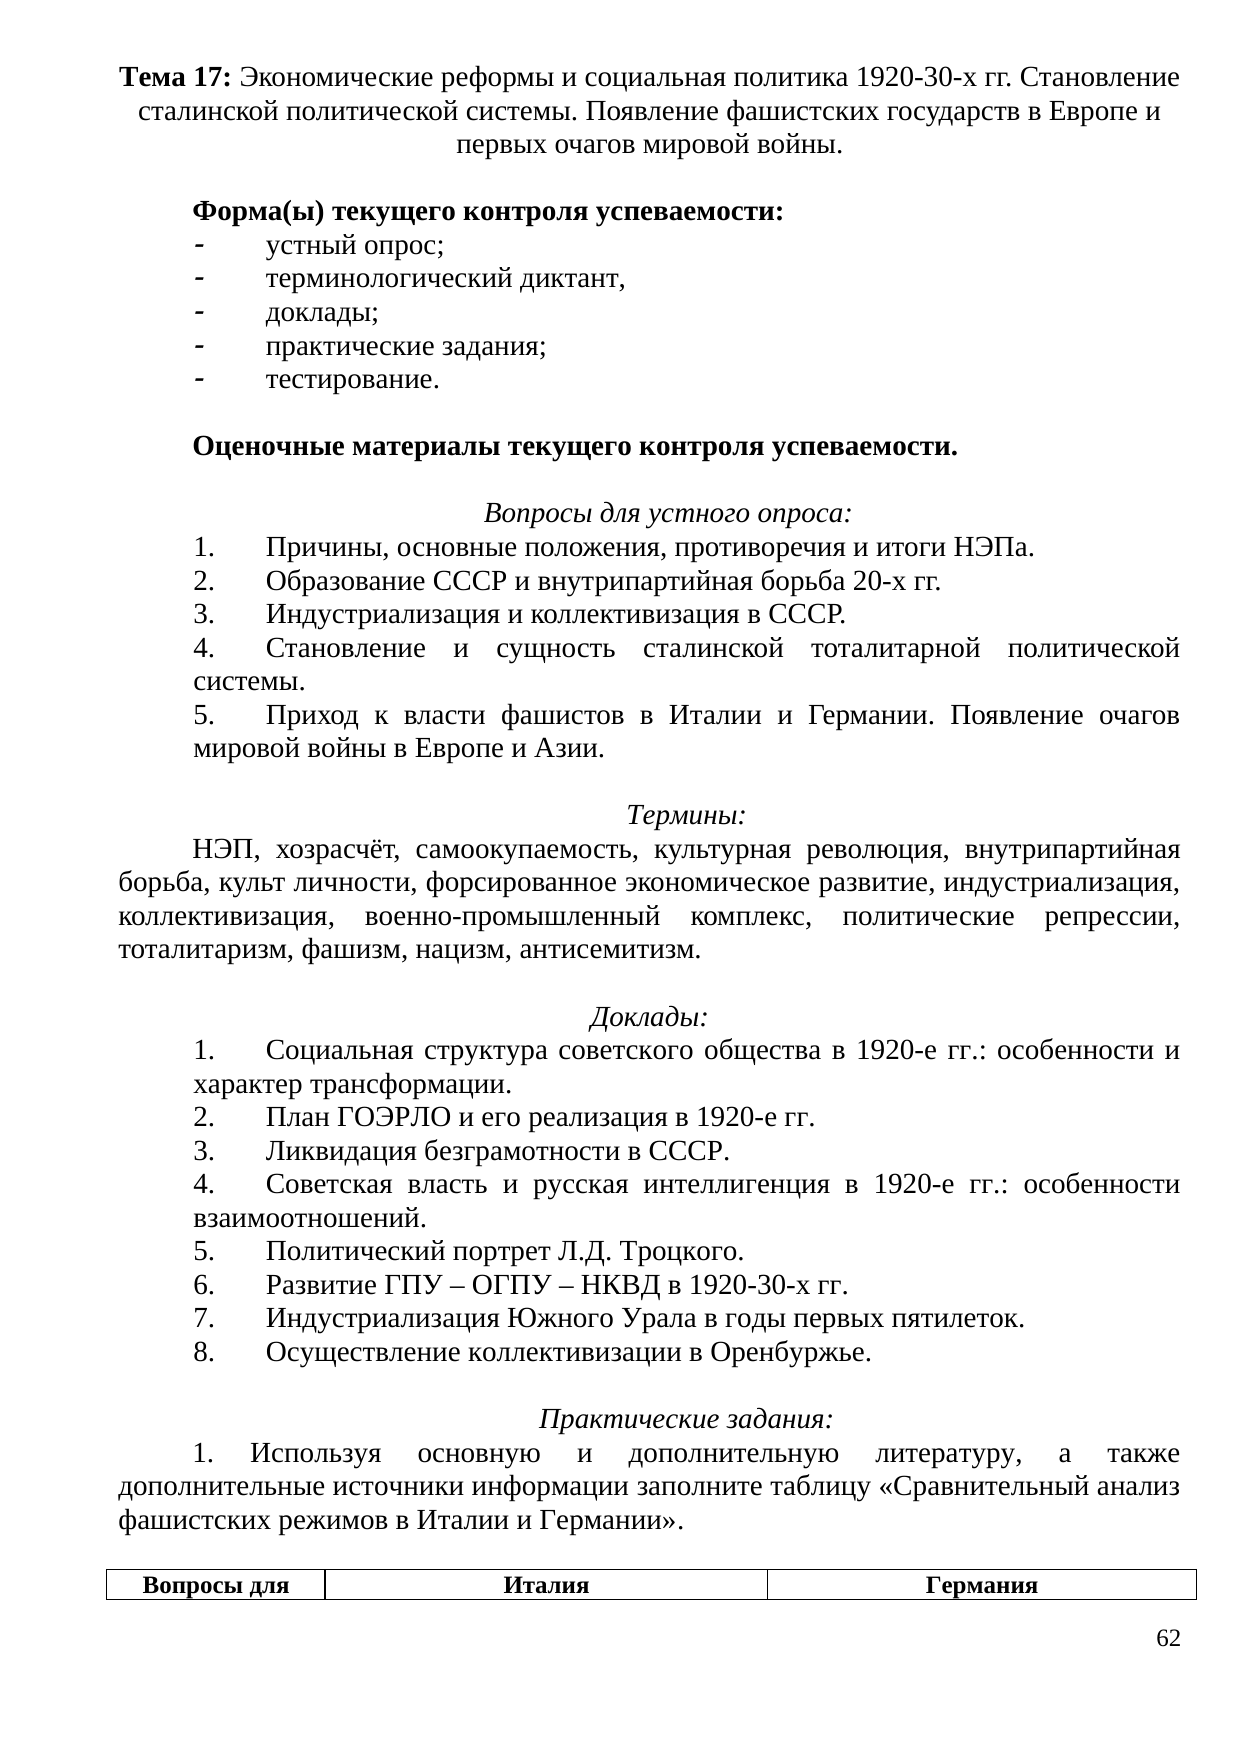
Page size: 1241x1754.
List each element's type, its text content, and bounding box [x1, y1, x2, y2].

text 1. Используя основную и дополнительную литературу, а также дополнительные источники информации заполните таблицу «Сравнительный анализ фашистских режимов в Италии и Германии». [118, 1435, 1181, 1535]
text НЭП, хозрасчёт, самоокупаемость, культурная революция, внутрипартийная борьба, культ личности, форсированное экономическое развитие, индустриализация, коллективизация, военно-промышленный комплекс, политические репрессии, тоталитаризм, фашизм, нацизм, антисемитизм. [118, 831, 1181, 965]
text 2. План ГОЭРЛО и его реализация в 1920-е гг. [193, 1099, 1181, 1133]
text Оценочные материалы текущего контроля успеваемости. [118, 428, 1181, 462]
text 8. Осуществление коллективизации в Оренбуржье. [193, 1334, 1181, 1368]
text Форма(ы) текущего контроля успеваемости: [118, 193, 1181, 227]
text 7. Индустриализация Южного Урала в годы первых пятилеток. [193, 1301, 1181, 1334]
list тестирование. [118, 361, 1181, 395]
text Вопросы для устного опроса: [156, 496, 1181, 529]
text 5. Политический портрет Л.Д. Троцкого. [193, 1233, 1181, 1267]
text 1. Причины, основные положения, противоречия и итоги НЭПа. [193, 529, 1181, 563]
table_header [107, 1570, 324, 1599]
text 3. Ликвидация безграмотности в СССР. [193, 1133, 1181, 1166]
text 3. Индустриализация и коллективизация в СССР. [193, 596, 1181, 630]
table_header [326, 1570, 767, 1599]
text Практические задания: [118, 1401, 1181, 1435]
text 4. Советская власть и русская интеллигенция в 1920-е гг.: особенности взаимоотношений. [193, 1166, 1181, 1233]
text Доклады: [118, 999, 1181, 1032]
list практические задания; [118, 328, 1181, 361]
text Термины: [118, 797, 1181, 831]
text 1. Социальная структура советского общества в 1920-е гг.: особенности и характер трансформации. [193, 1032, 1181, 1099]
list устный опрос; [118, 227, 1181, 260]
text 6. Развитие ГПУ – ОГПУ – НКВД в 1920-30-х гг. [193, 1267, 1181, 1301]
text 5. Приход к власти фашистов в Италии и Германии. Появление очагов мировой войны в Европе и Азии. [193, 697, 1181, 764]
list терминологический диктант, [118, 260, 1181, 294]
text 4. Становление и сущность сталинской тоталитарной политической системы. [193, 630, 1181, 697]
text Тема 17: Экономические реформы и социальная политика 1920-30-х гг. Становление сталинской политической системы. Появление фашистских государств в Европе и первых очагов мировой войны. [118, 59, 1181, 160]
list доклады; [118, 294, 1181, 328]
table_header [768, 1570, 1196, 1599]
text 2. Образование СССР и внутрипартийная борьба 20-х гг. [193, 563, 1181, 596]
